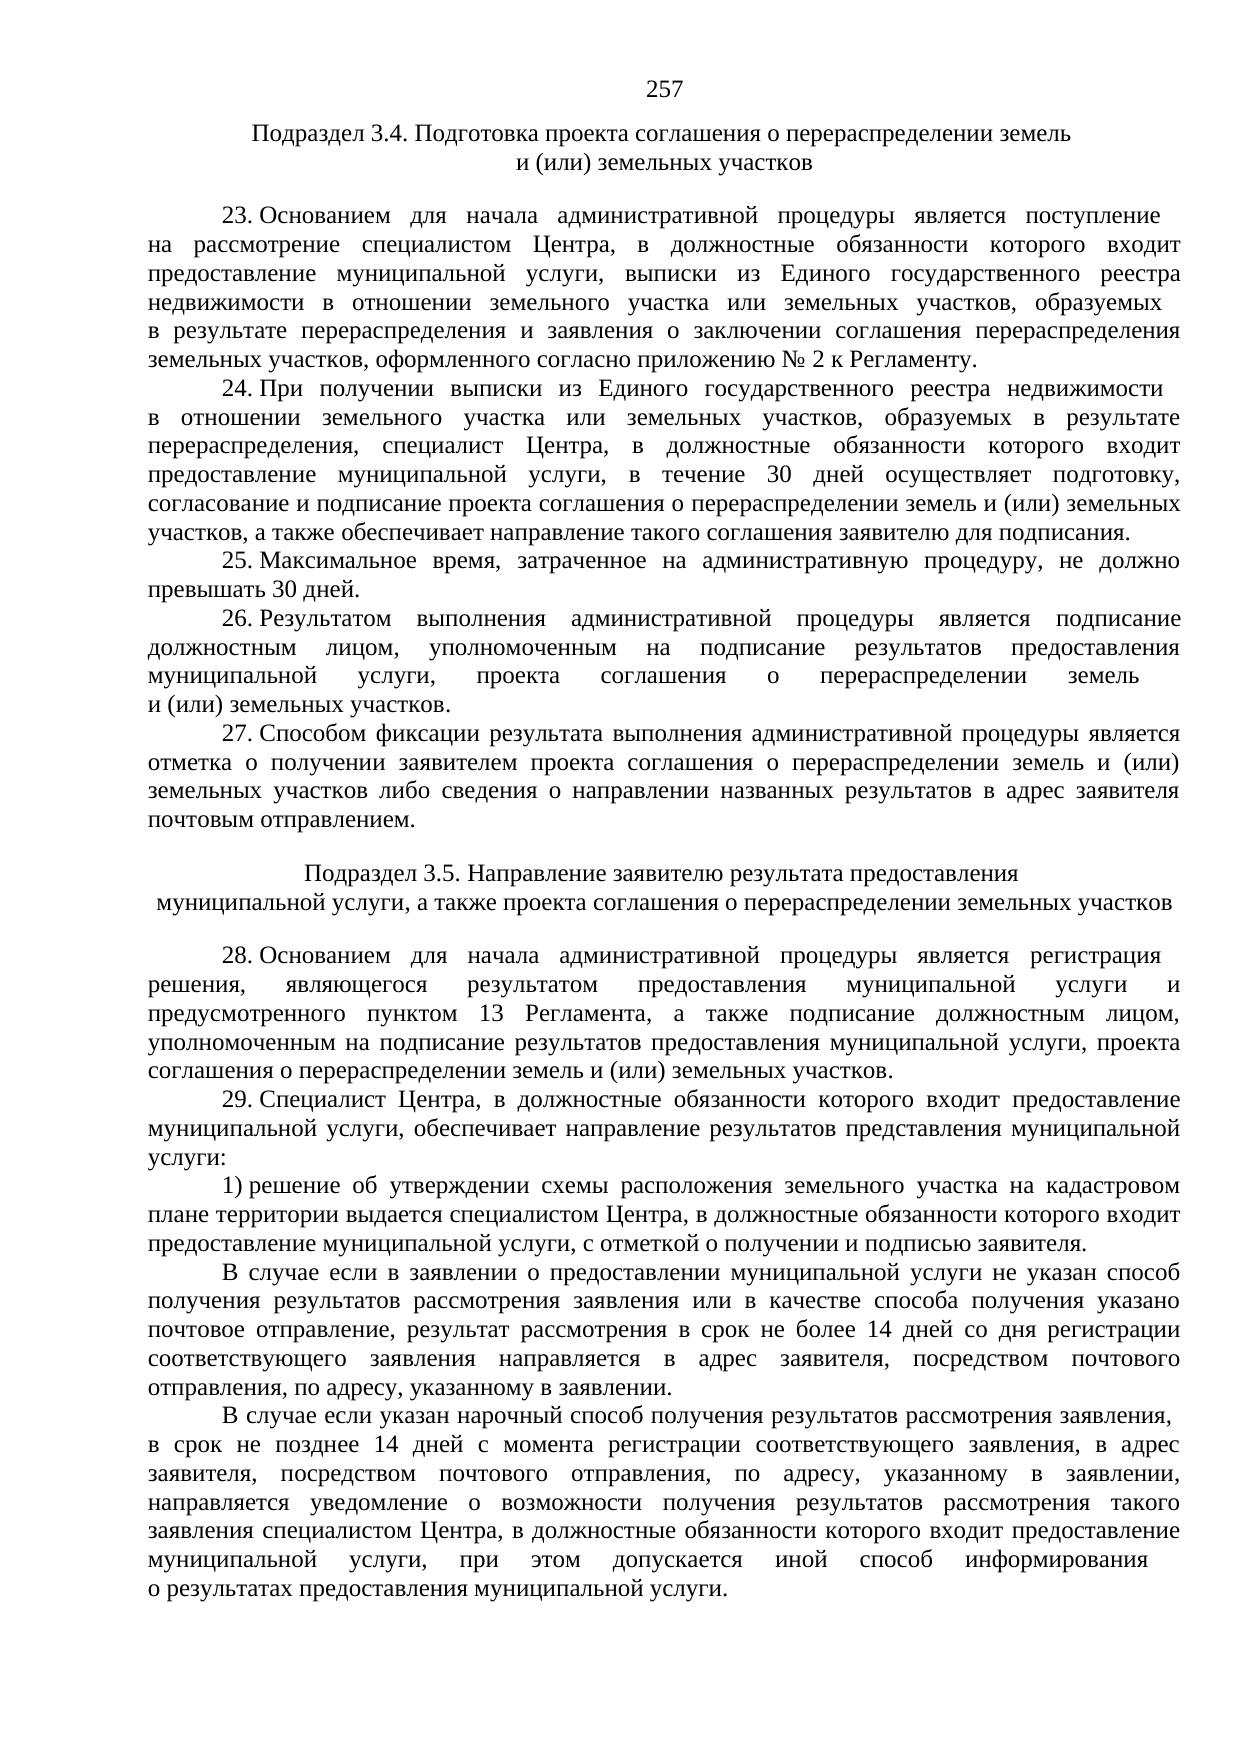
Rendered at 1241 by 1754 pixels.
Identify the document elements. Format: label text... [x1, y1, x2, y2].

list При получении выписки из Единого государственного реестра недвижимости в отношении земельного участка или земельных участков, образуемых в результате перераспределения, специалист Центра, в должностные обязанности которого входит предоставление муниципальной услуги, в течение 30 дней осуществляет подготовку, согласование и подписание проекта соглашения о перераспределении земель и (или) земельных участков, а также обеспечивает направление такого соглашения заявителю для подписания. [148, 373, 1181, 546]
list Результатом выполнения административной процедуры является подписание должностным лицом, уполномоченным на подписание результатов предоставления муниципальной услуги, проекта соглашения о перераспределении земель и (или) земельных участков. [148, 603, 1181, 718]
list Максимальное время, затраченное на административную процедуру, не должно превышать 30 дней. [148, 546, 1181, 603]
list Основанием для начала административной процедуры является регистрация решения, являющегося результатом предоставления муниципальной услуги и предусмотренного пунктом 13 Регламента, а также подписание должностным лицом, уполномоченным на подписание результатов предоставления муниципальной услуги, проекта соглашения о перераспределении земель и (или) земельных участков. [148, 941, 1181, 1084]
list Основанием для начала административной процедуры является поступление на рассмотрение специалистом Центра, в должностные обязанности которого входит предоставление муниципальной услуги, выписки из Единого государственного реестра недвижимости в отношении земельного участка или земельных участков, образуемых в результате перераспределения и заявления о заключении соглашения перераспределения земельных участков, оформленного согласно приложению № 2 к Регламенту. [148, 201, 1181, 373]
text В случае если в заявлении о предоставлении муниципальной услуги не указан способ получения результатов рассмотрения заявления или в качестве способа получения указано почтовое отправление, результат рассмотрения в срок не более 14 дней со дня регистрации соответствующего заявления направляется в адрес заявителя, посредством почтового отправления, по адресу, указанному в заявлении. [148, 1257, 1181, 1401]
subtitle Направление заявителю результата предоставления муниципальной услуги, а также проекта соглашения о перераспределении земельных участков [148, 858, 1181, 916]
subtitle Подготовка проекта соглашения о перераспределении земель и (или) земельных участков [148, 118, 1181, 176]
text В случае если указан нарочный способ получения результатов рассмотрения заявления, в срок не позднее 14 дней с момента регистрации соответствующего заявления, в адрес заявителя, посредством почтового отправления, по адресу, указанному в заявлении, направляется уведомление о возможности получения результатов рассмотрения такого заявления специалистом Центра, в должностные обязанности которого входит предоставление муниципальной услуги, при этом допускается иной способ информирования о результатах предоставления муниципальной услуги. [148, 1401, 1181, 1602]
list решение об утверждении схемы расположения земельного участка на кадастровом плане территории выдается специалистом Центра, в должностные обязанности которого входит предоставление муниципальной услуги, с отметкой о получении и подписью заявителя. [148, 1171, 1181, 1257]
list Способом фиксации результата выполнения административной процедуры является отметка о получении заявителем проекта соглашения о перераспределении земель и (или) земельных участков либо сведения о направлении названных результатов в адрес заявителя почтовым отправлением. [148, 718, 1181, 833]
list Специалист Центра, в должностные обязанности которого входит предоставление муниципальной услуги, обеспечивает направление результатов представления муниципальной услуги: [148, 1084, 1181, 1171]
